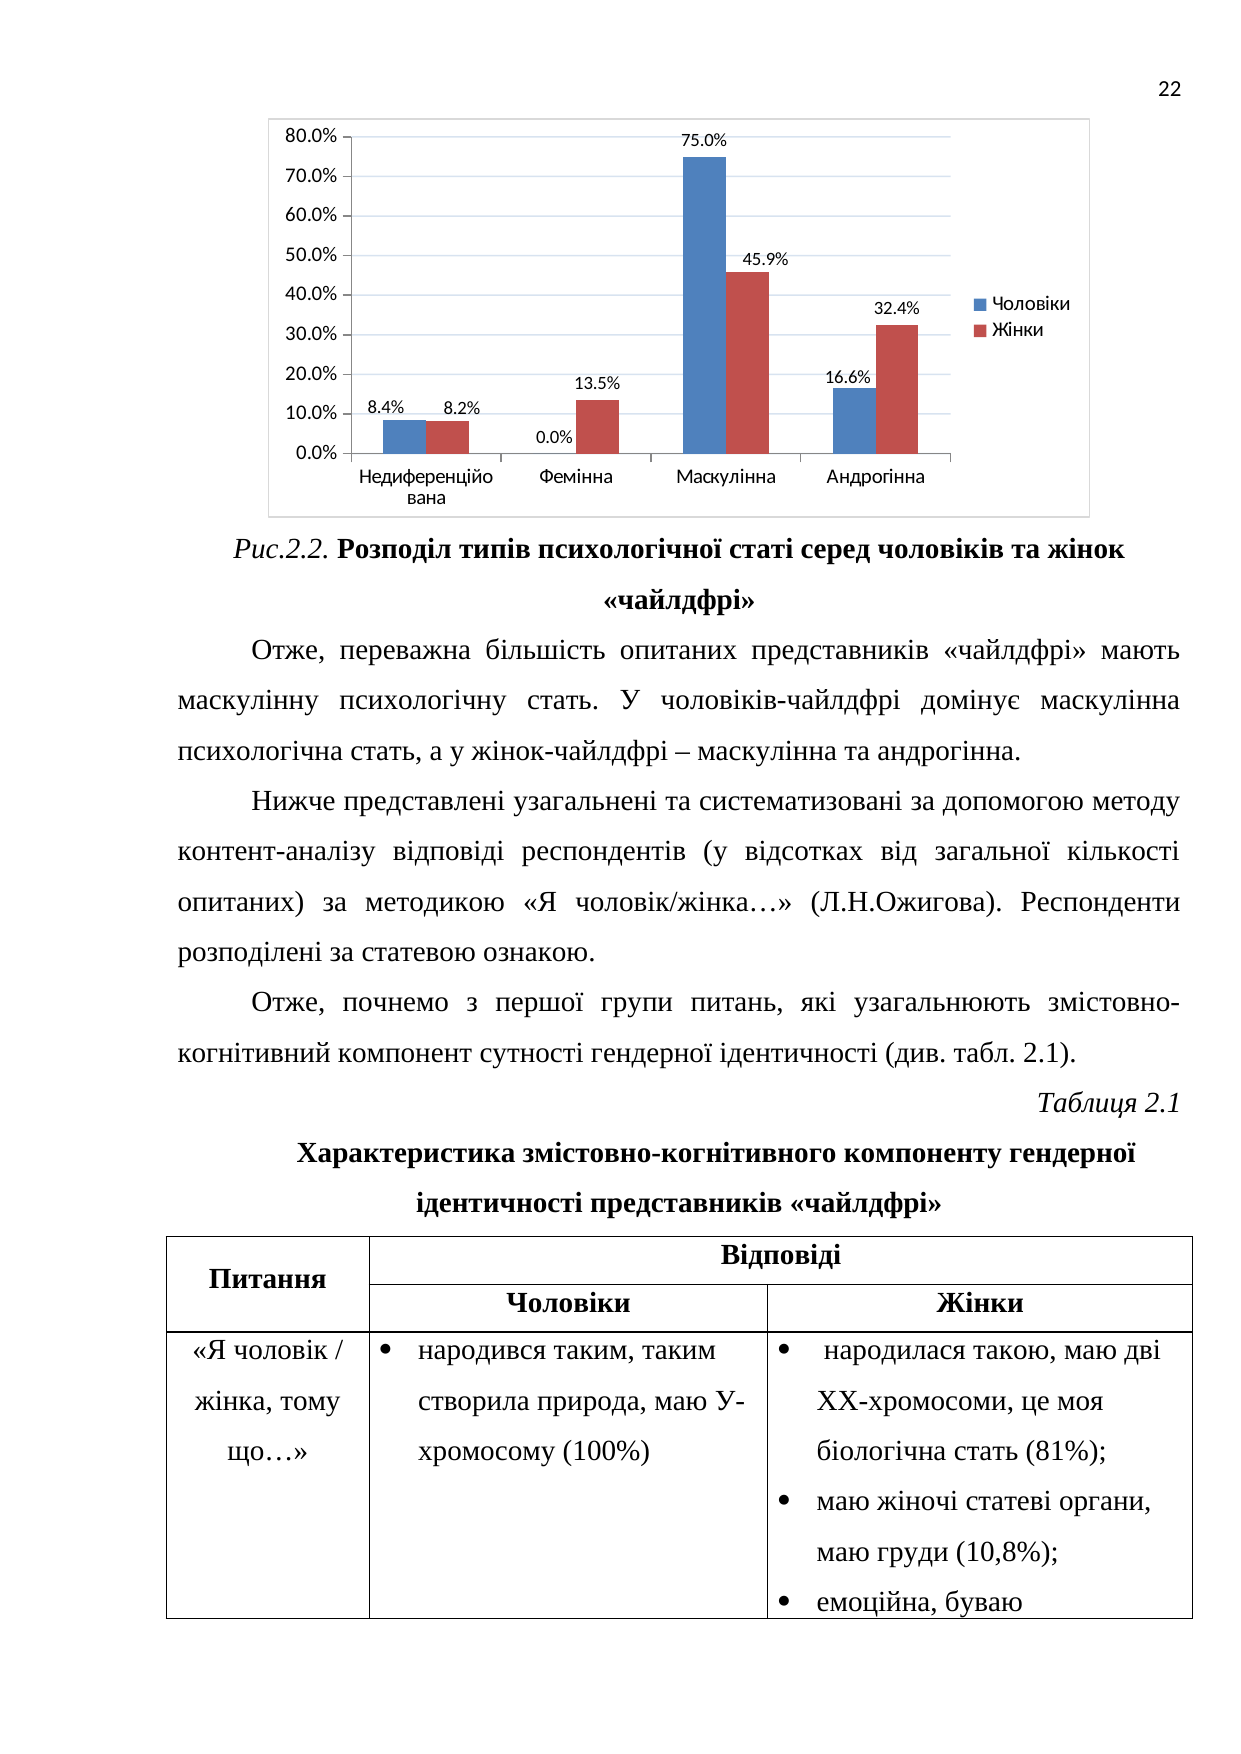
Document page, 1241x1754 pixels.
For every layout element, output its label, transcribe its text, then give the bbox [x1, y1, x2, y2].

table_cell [370, 1333, 767, 1618]
text Отже, переважна більшість опитаних представників «чайлдфрі» мають маскулінну психологічну стать. У чоловіків-чайлдфрі домінує маскулінна психологічна стать, а у жінок-чайлдфрі – маскулінна та андрогінна. [177, 632, 1181, 766]
text Характеристика змістовно-когнітивного компоненту гендерної ідентичності представників «чайлдфрі» [177, 1135, 1181, 1219]
text Отже, почнемо з першої групи питань, які узагальнюють змістовно-когнітивний компонент сутності гендерної ідентичності (див. табл. 2.1). [177, 984, 1181, 1068]
text Рис.2.2. Розподіл типів психологічної статі серед чоловіків та жінок «чайлдфрі» [177, 532, 1181, 615]
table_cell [167, 1333, 369, 1618]
text Таблиця 2.1 [177, 1085, 1181, 1118]
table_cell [768, 1333, 1192, 1618]
table_cell Чоловіки [370, 1285, 767, 1331]
table_cell Жінки [768, 1285, 1192, 1331]
table_header Питання [167, 1237, 369, 1331]
table_header Відповіді [370, 1237, 1192, 1284]
text Нижче представлені узагальнені та систематизовані за допомогою методу контент-аналізу відповіді респондентів (у відсотках від загальної кількості опитаних) за методикою «Я чоловік/жінка…» (Л.Н.Ожигова). Респонденти розподілені за статевою ознакою. [177, 783, 1181, 968]
